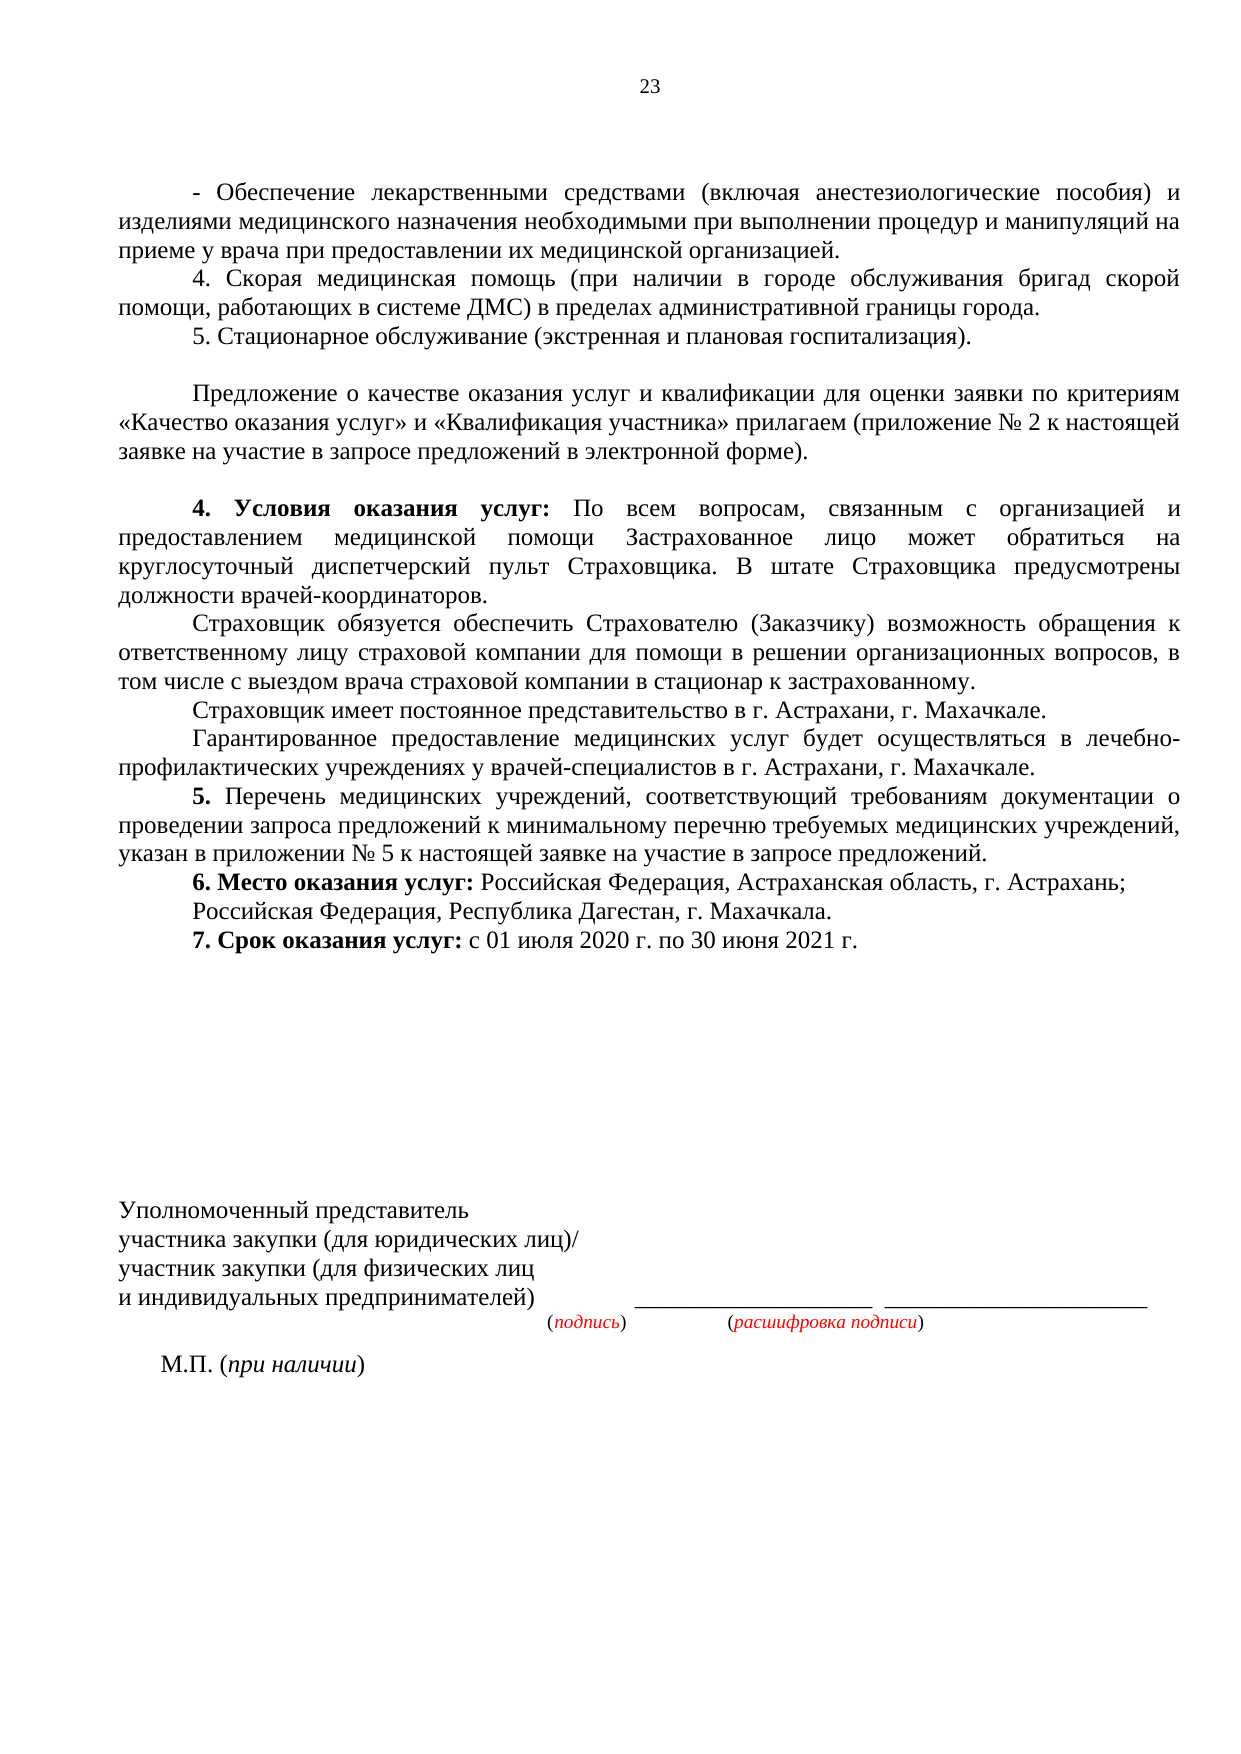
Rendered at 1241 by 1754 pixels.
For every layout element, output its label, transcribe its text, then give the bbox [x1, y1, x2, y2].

text Предложение о качестве оказания услуг и квалификации для оценки заявки по критериям «Качество оказания услуг» и «Квалификация участника» прилагаем (приложение № 2 к настоящей заявке на участие в запросе предложений в электронной форме). [118, 378, 1181, 465]
text и индивидуальных предпринимателей) ___________________ _____________________ [118, 1282, 1181, 1310]
text 7. Срок оказания услуг: с 01 июля 2020 г. по 30 июня 2021 г. [118, 925, 1181, 953]
text Российская Федерация, Республика Дагестан, г. Махачкала. [118, 896, 1181, 925]
text Уполномоченный представитель [118, 1195, 1181, 1224]
text - Обеспечение лекарственными средствами (включая анестезиологические пособия) и изделиями медицинского назначения необходимыми при выполнении процедур и манипуляций на приеме у врача при предоставлении их медицинской организацией. [118, 177, 1181, 263]
text (подпись) (расшифровка подписи) [118, 1310, 1181, 1349]
text 4. Условия оказания услуг: По всем вопросам, связанным с организацией и предоставлением медицинской помощи Застрахованное лицо может обратиться на круглосуточный диспетчерский пульт Страховщика. В штате Страховщика предусмотрены должности врачей-координаторов. [118, 493, 1181, 608]
text М.П. (при наличии) [118, 1349, 1181, 1377]
text Страховщик имеет постоянное представительство в г. Астрахани, г. Махачкале. [118, 695, 1181, 723]
text участника закупки (для юридических лиц)/ [118, 1224, 1181, 1253]
text 4. Скорая медицинская помощь (при наличии в городе обслуживания бригад скорой помощи, работающих в системе ДМС) в пределах административной границы города. [118, 263, 1181, 321]
text Страховщик обязуется обеспечить Страхователю (Заказчику) возможность обращения к ответственному лицу страховой компании для помощи в решении организационных вопросов, в том числе с выездом врача страховой компании в стационар к застрахованному. [118, 608, 1181, 695]
text участник закупки (для физических лиц [118, 1253, 1181, 1282]
text 5. Стационарное обслуживание (экстренная и плановая госпитализация). [118, 321, 1181, 350]
text 6. Место оказания услуг: Российская Федерация, Астраханская область, г. Астрахань; [118, 867, 1181, 896]
text 5. Перечень медицинских учреждений, соответствующий требованиям документации о проведении запроса предложений к минимальному перечню требуемых медицинских учреждений, указан в приложении № 5 к настоящей заявке на участие в запросе предложений. [118, 781, 1181, 867]
text Гарантированное предоставление медицинских услуг будет осуществляться в лечебно-профилактических учреждениях у врачей-специалистов в г. Астрахани, г. Махачкале. [118, 723, 1181, 781]
